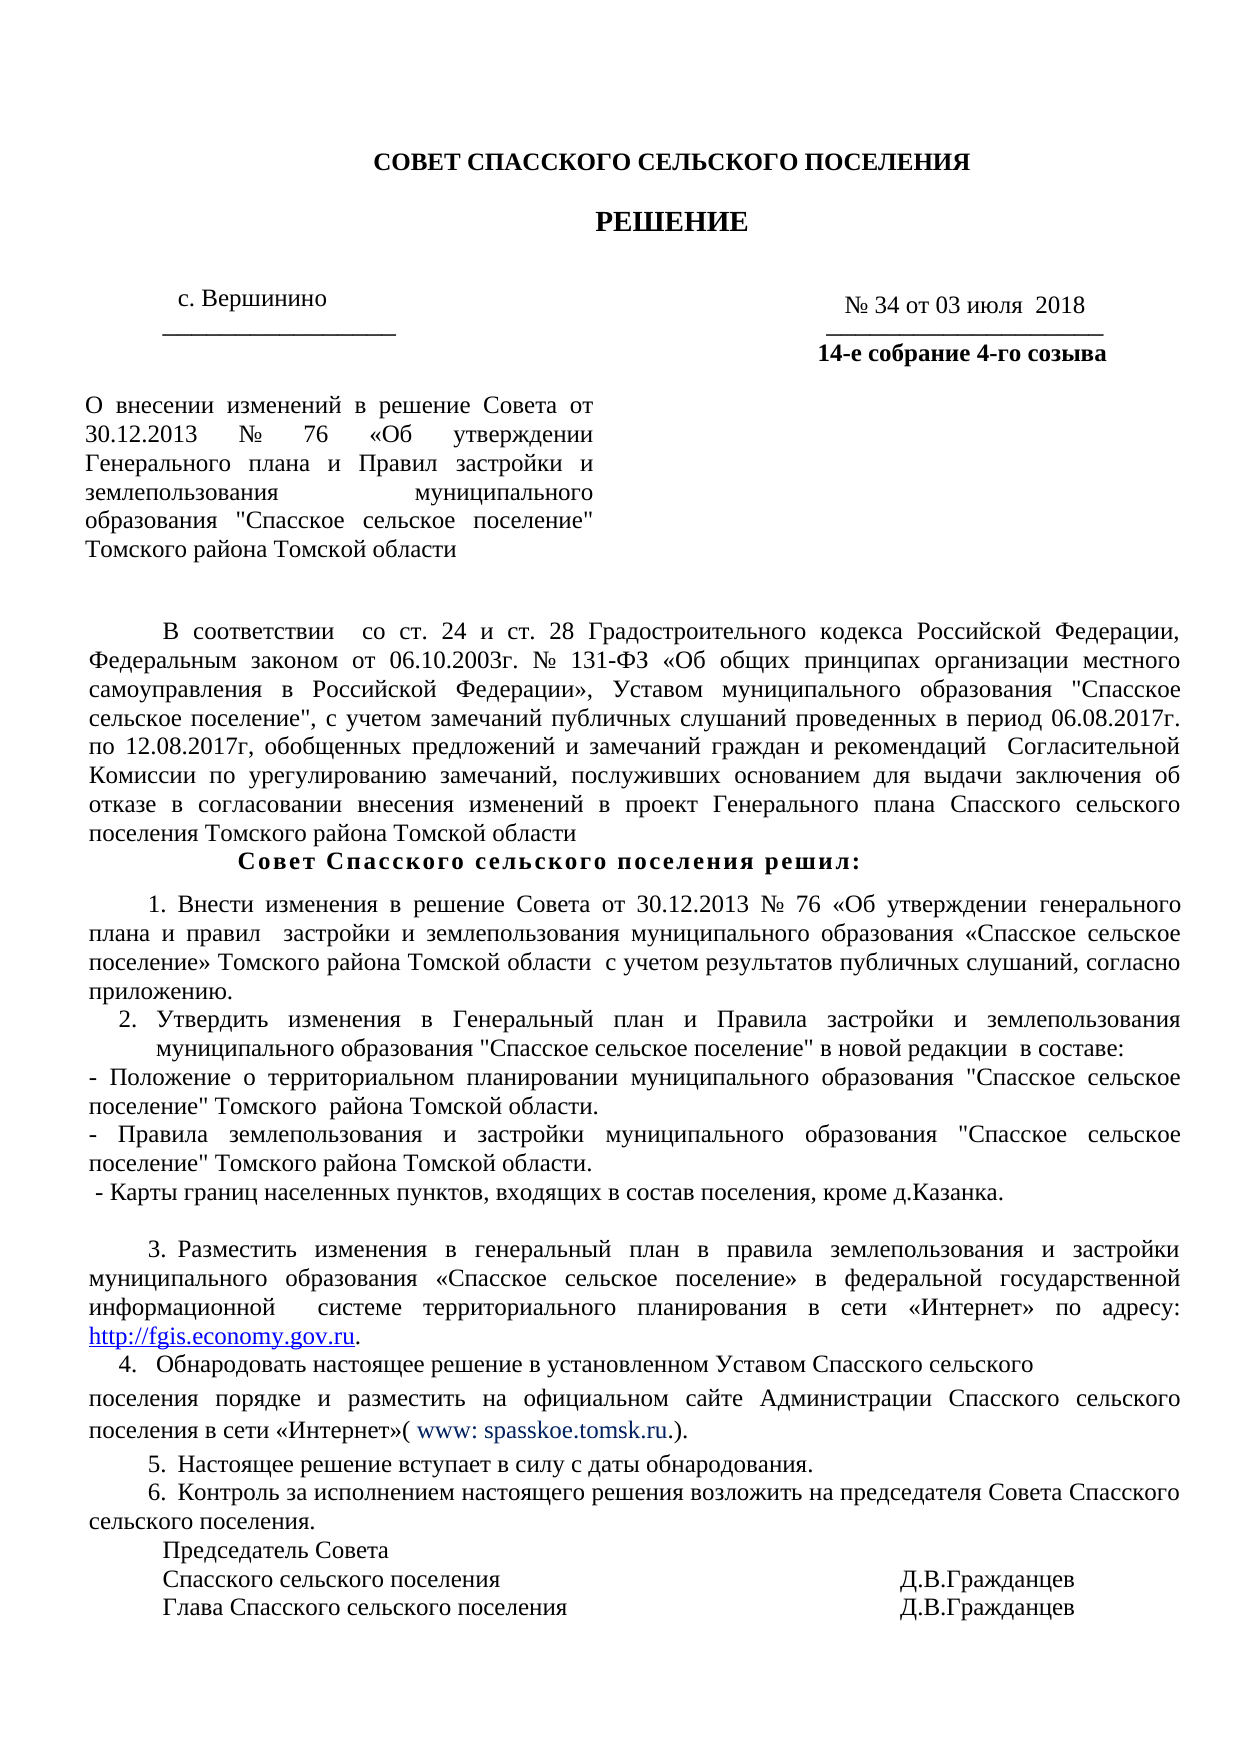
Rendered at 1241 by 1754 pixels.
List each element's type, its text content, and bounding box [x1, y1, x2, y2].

text Совет Спасского сельского поселения решил: [164, 846, 1181, 875]
text 14-е собрание 4-го созыва [89, 338, 1181, 367]
text Спасского сельского поселения Д.В.Гражданцев [89, 1564, 1181, 1592]
list Внести изменения в решение Совета от 30.12.2013 № 76 «Об утверждении генерального плана и правил застройки и землепользования муниципального образования «Спасское сельское поселение» Томского района Томской области с учетом результатов публичных слушаний, согласно приложению. [89, 889, 1181, 1004]
text - Положение о территориальном планировании муниципального образования "Спасское сельское поселение" Томского района Томской области. [89, 1062, 1181, 1119]
text СОВЕТ СПАССКОГО СЕЛЬСКОГО ПОСЕЛЕНИЯ [89, 147, 1181, 176]
list Разместить изменения в генеральный план в правила землепользования и застройки муниципального образования «Спасское сельское поселение» в федеральной государственной информационной системе территориального планирования в сети «Интернет» по адресу: http://fgis.economy.gov.ru. [89, 1234, 1181, 1349]
list Контроль за исполнением настоящего решения возложить на председателя Совета Спасского сельского поселения. [89, 1477, 1181, 1535]
list Настоящее решение вступает в силу с даты обнародования. [89, 1449, 1181, 1477]
list Обнародовать настоящее решение в установленном Уставом Спасского сельского [118, 1349, 1181, 1378]
text Глава Спасского сельского поселения Д.В.Гражданцев [89, 1592, 1181, 1621]
text Председатель Совета [89, 1535, 1181, 1564]
text - Карты границ населенных пунктов, входящих в состав поселения, кроме д.Казанка. [89, 1177, 1181, 1206]
text РЕШЕНИЕ [89, 204, 1181, 238]
text В соответствии со ст. 24 и ст. 28 Градостроительного кодекса Российской Федерации, Федеральным законом от 06.10.2003г. № 131-ФЗ «Об общих принципах организации местного самоуправления в Российской Федерации», Уставом муниципального образования "Спасское сельское поселение", с учетом замечаний публичных слушаний проведенных в период 06.08.2017г. по 12.08.2017г, обобщенных предложений и замечаний граждан и рекомендаций Согласительной Комиссии по урегулированию замечаний, послуживших основанием для выдачи заключения об отказе в согласовании внесения изменений в проект Генерального плана Спасского сельского поселения Томского района Томской области [89, 616, 1181, 846]
text ________________ ___________________ [89, 305, 1181, 338]
text поселения порядке и разместить на официальном сайте Администрации Спасского сельского поселения в сети «Интернет»( www: spasskoe.tomsk.ru.). [89, 1383, 1181, 1444]
text - Правила землепользования и застройки муниципального образования "Спасское сельское поселение" Томского района Томской области. [89, 1119, 1181, 1177]
list Утвердить изменения в Генеральный план и Правила застройки и землепользования муниципального образования "Спасское сельское поселение" в новой редакции в составе: [118, 1004, 1181, 1062]
